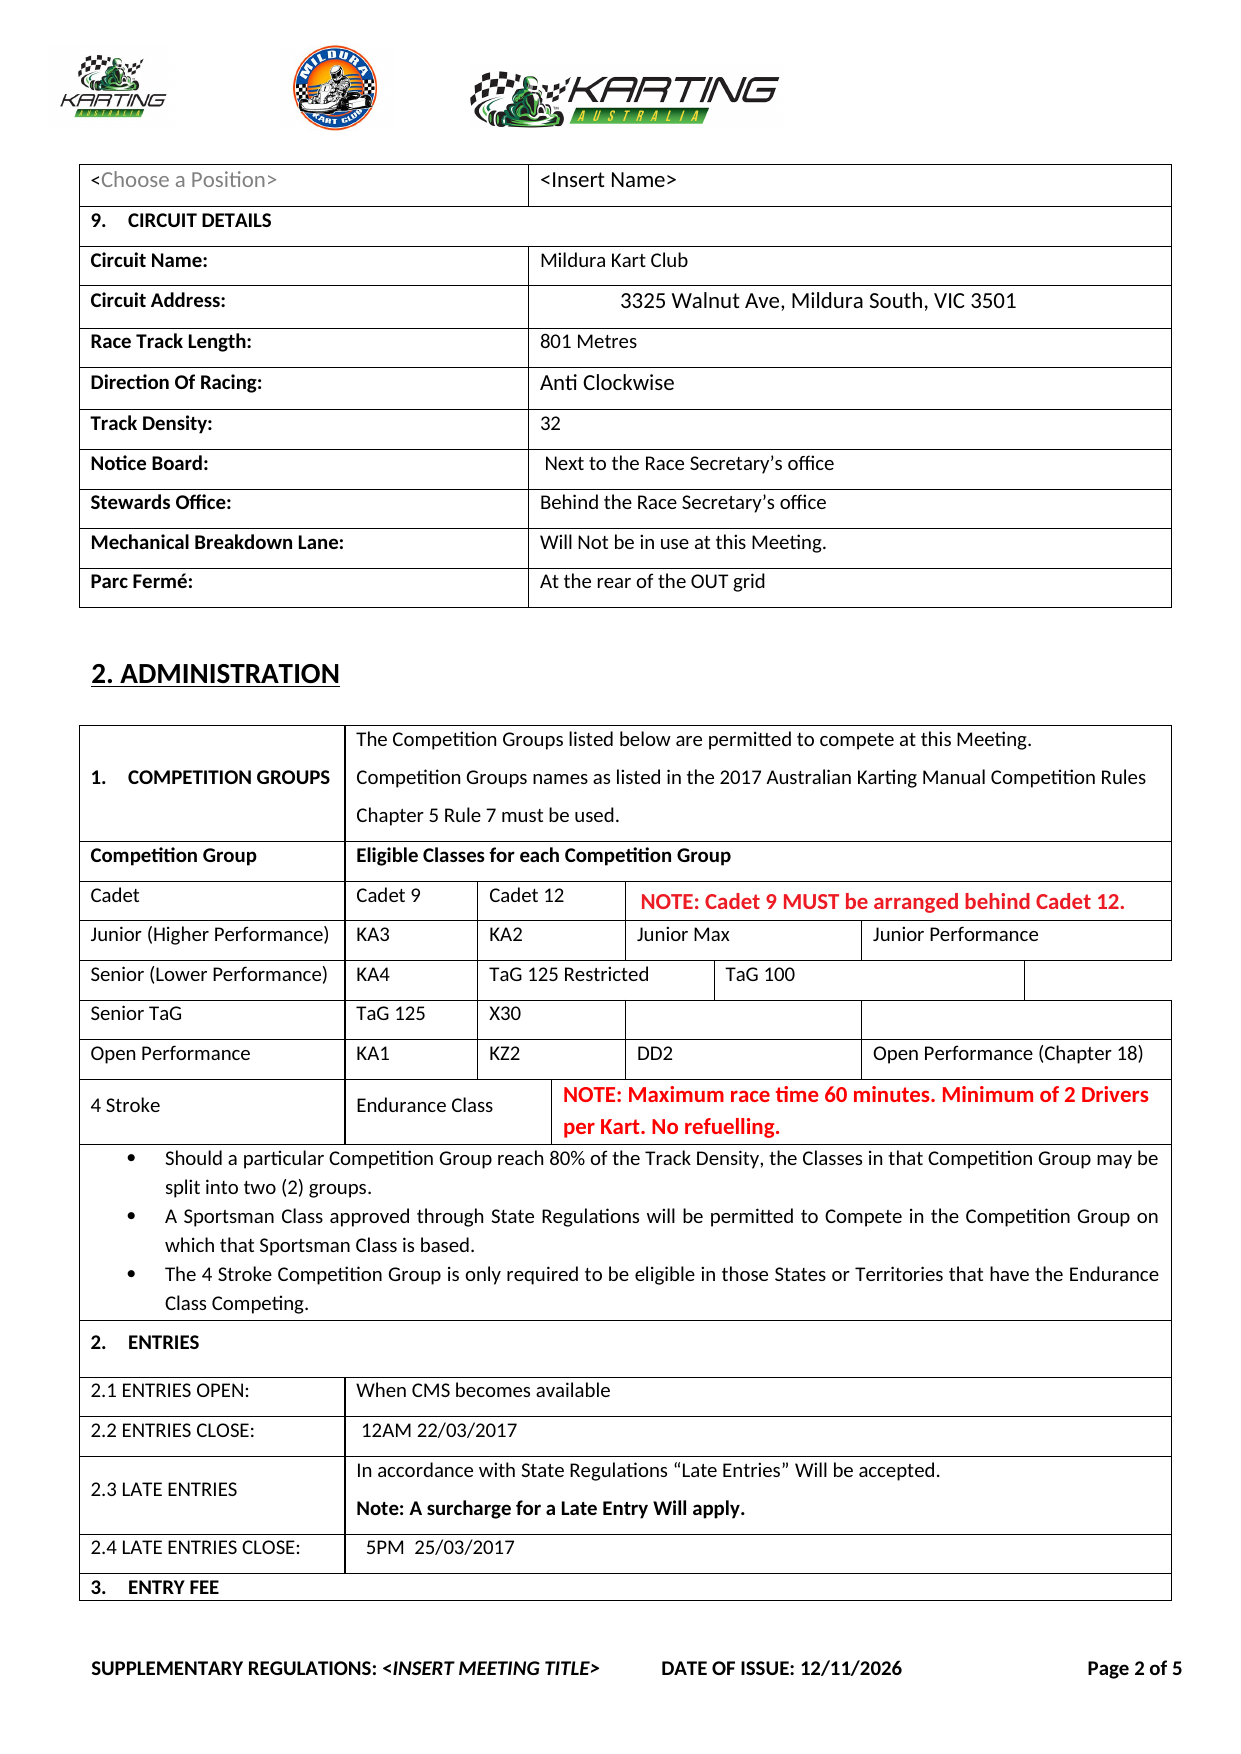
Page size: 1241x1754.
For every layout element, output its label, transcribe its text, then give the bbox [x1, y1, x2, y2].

table_cell KA3 [346, 921, 477, 960]
table_cell Senior (Lower Performance) [80, 961, 344, 999]
table_cell ENTRIES [80, 1321, 1171, 1377]
table_cell DD2 [626, 1040, 861, 1079]
table_cell Open Performance [80, 1040, 344, 1079]
table_cell Track Density: [80, 410, 528, 449]
table_cell Senior TaG [80, 1001, 344, 1039]
table_cell Cadet [80, 882, 344, 920]
table_cell [80, 165, 528, 206]
table_cell [862, 1001, 1171, 1039]
table_cell Stewards Office: [80, 490, 528, 528]
picture [273, 45, 396, 131]
table_header The Competition Groups listed below are permitted to compete at this Meeting. Competition Groups names as listed in the 2017 Australian Karting Manual Competition Rules Chapter 5 Rule 7 must be used. [346, 726, 1171, 841]
table_cell KA2 [478, 921, 625, 960]
table_cell NOTE: Maximum race time 60 minutes. Minimum of 2 Drivers per Kart. No refuelling. [552, 1080, 1171, 1144]
table_cell When CMS becomes available [346, 1378, 1171, 1416]
table_cell CIRCUIT DETAILS [80, 207, 1171, 246]
table_cell [529, 165, 1171, 206]
table_cell [346, 1535, 1171, 1573]
table_cell [626, 1001, 861, 1039]
text 2. ADMINISTRATION [91, 655, 1090, 691]
table_cell 12AM [346, 1417, 1171, 1456]
table_cell In accordance with State Regulations “Late Entries” be accepted. Note: A surcharge for a Late Entry apply. [346, 1457, 1171, 1533]
picture [46, 44, 176, 131]
table_cell 2.3 LATE ENTRIES [80, 1457, 344, 1533]
table_cell Endurance Class [346, 1080, 551, 1144]
table_cell 2.2 ENTRIES CLOSE: [80, 1417, 344, 1456]
table_header COMPETITION GROUPS [80, 726, 344, 841]
table_cell Metres [529, 329, 1171, 367]
table_cell 4 Stroke [80, 1080, 344, 1144]
table_cell Cadet 9 [346, 882, 477, 920]
table_cell KA4 [346, 961, 477, 999]
table_cell NOTE: Cadet 9 MUST be arranged behind Cadet 12. [626, 882, 1171, 920]
table_cell TaG 125 [346, 1001, 477, 1039]
table_cell Next to the Race Secretary’s office [529, 450, 1171, 488]
table_cell [529, 410, 1171, 449]
table_cell Parc Fermé: [80, 569, 528, 607]
table_cell 2.1 ENTRIES OPEN: [80, 1378, 344, 1416]
table_cell X30 [478, 1001, 625, 1039]
table_cell Open Performance (Chapter 18) [862, 1040, 1171, 1079]
table_cell TaG 100 [715, 961, 1024, 999]
table_cell [529, 569, 1171, 607]
table_cell Competition Group [80, 842, 344, 881]
table_cell KA1 [346, 1040, 477, 1079]
table_cell Notice Board: [80, 450, 528, 488]
table_cell Race Track Length: [80, 329, 528, 367]
table_cell be in use at this Meeting. [529, 529, 1171, 568]
table_cell [529, 286, 1171, 328]
table_cell Junior Max [626, 921, 861, 960]
table_cell ENTRY FEE [80, 1574, 1171, 1599]
table_cell Cadet 12 [478, 882, 625, 920]
table_cell Mildura Kart Club [529, 247, 1171, 285]
table_cell 2.4 LATE ENTRIES CLOSE: [80, 1535, 344, 1573]
table_cell Circuit Name: [80, 247, 528, 285]
table_cell Mechanical Breakdown Lane: [80, 529, 528, 568]
table_cell Behind the Race Secretary’s office [529, 490, 1171, 528]
table_cell Direction Of Racing: [80, 368, 528, 409]
table_cell Junior Performance [862, 921, 1171, 960]
table_cell Eligible Classes for each Competition Group [346, 842, 1171, 881]
table_cell TaG 125 Restricted [478, 961, 714, 999]
table_cell Junior (Higher Performance) [80, 921, 344, 960]
table_cell Should a particular Competition Group reach 80% of the Track Density, the Classes in that Competition Group may be split into two (2) groups. A Sportsman Class approved through State Regulations will be permitted to Compete in the Competition Group on which that Sportsman Class is based. The 4 Stroke Competition Group is only required to be eligible in those States or Territories that have the Endurance Class Competing. [80, 1145, 1171, 1320]
table_cell Circuit Address: [80, 286, 528, 328]
picture [468, 65, 783, 131]
table_cell KZ2 [478, 1040, 625, 1079]
